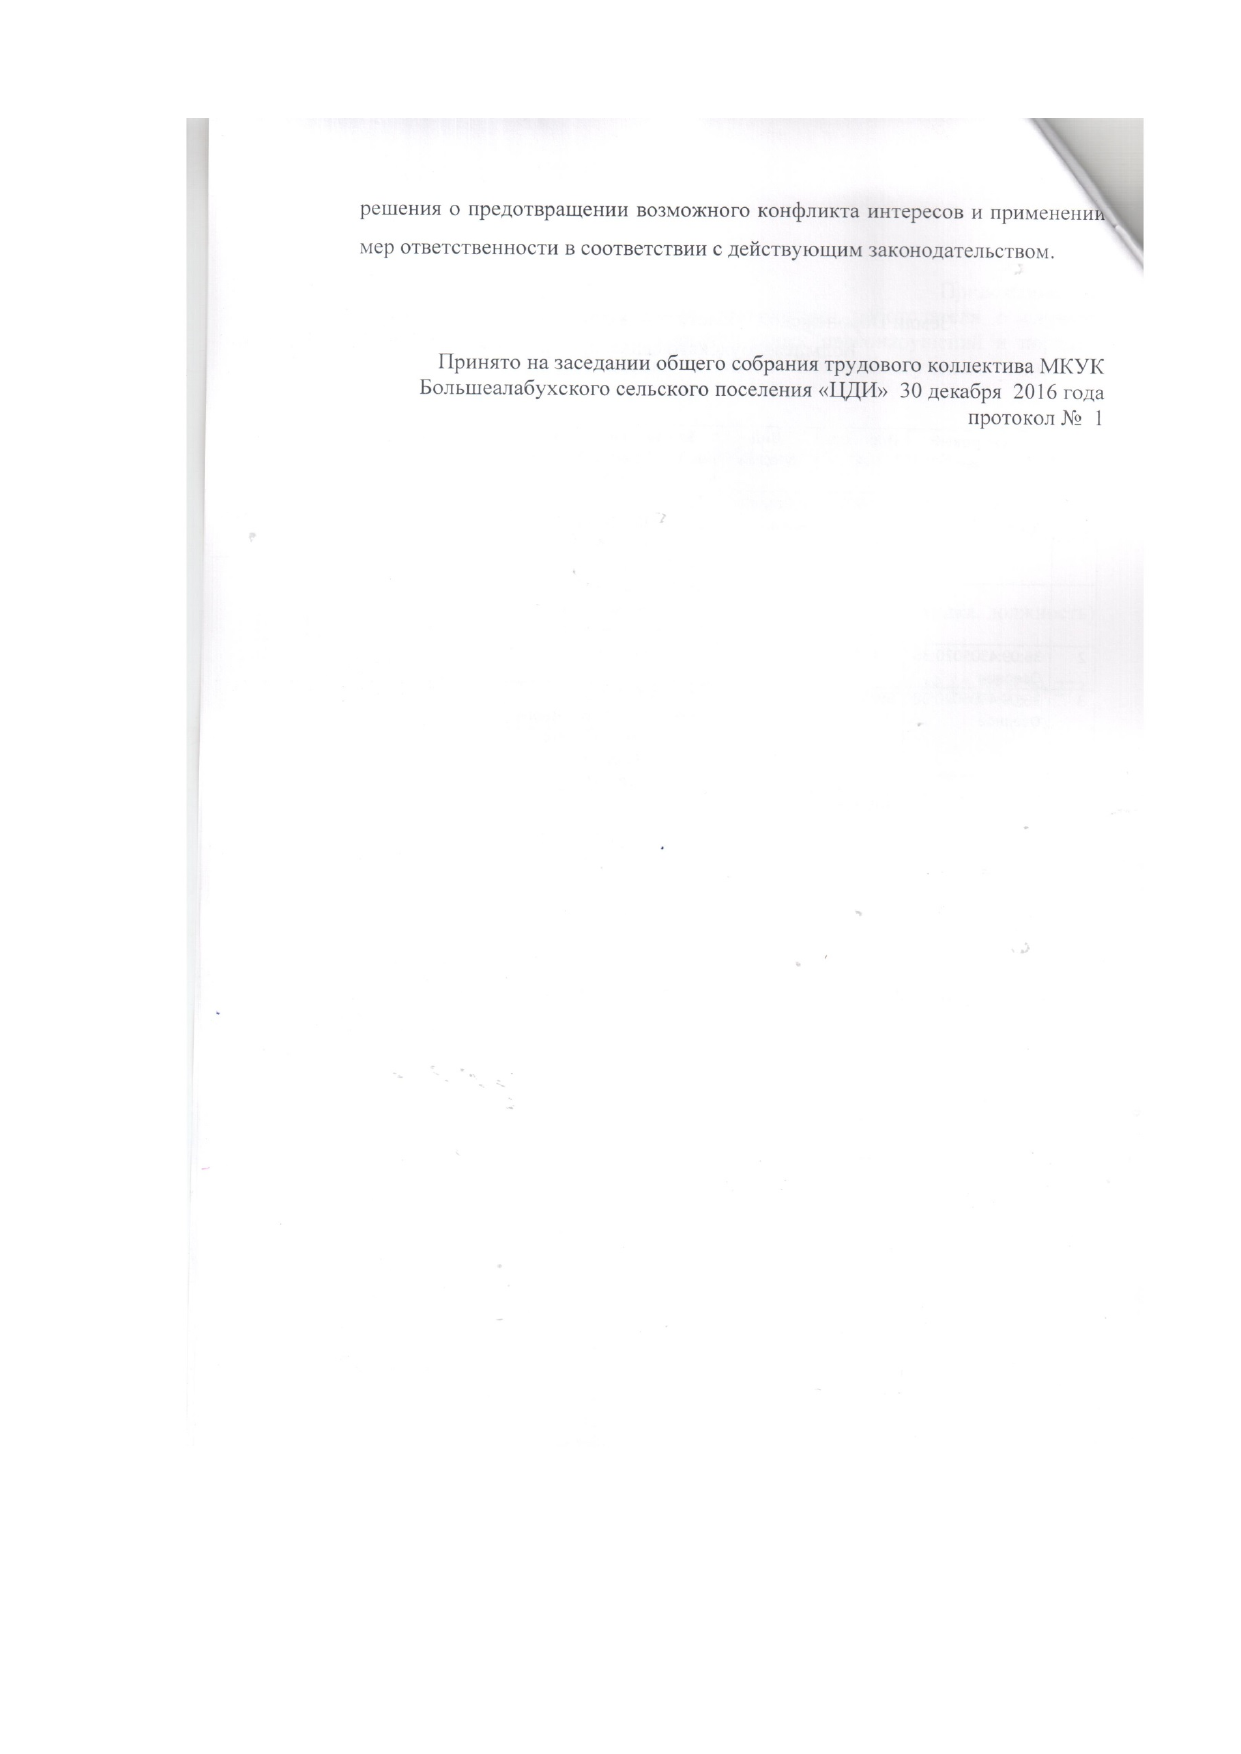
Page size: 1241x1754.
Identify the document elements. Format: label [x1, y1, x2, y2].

picture [177, 118, 1152, 1458]
